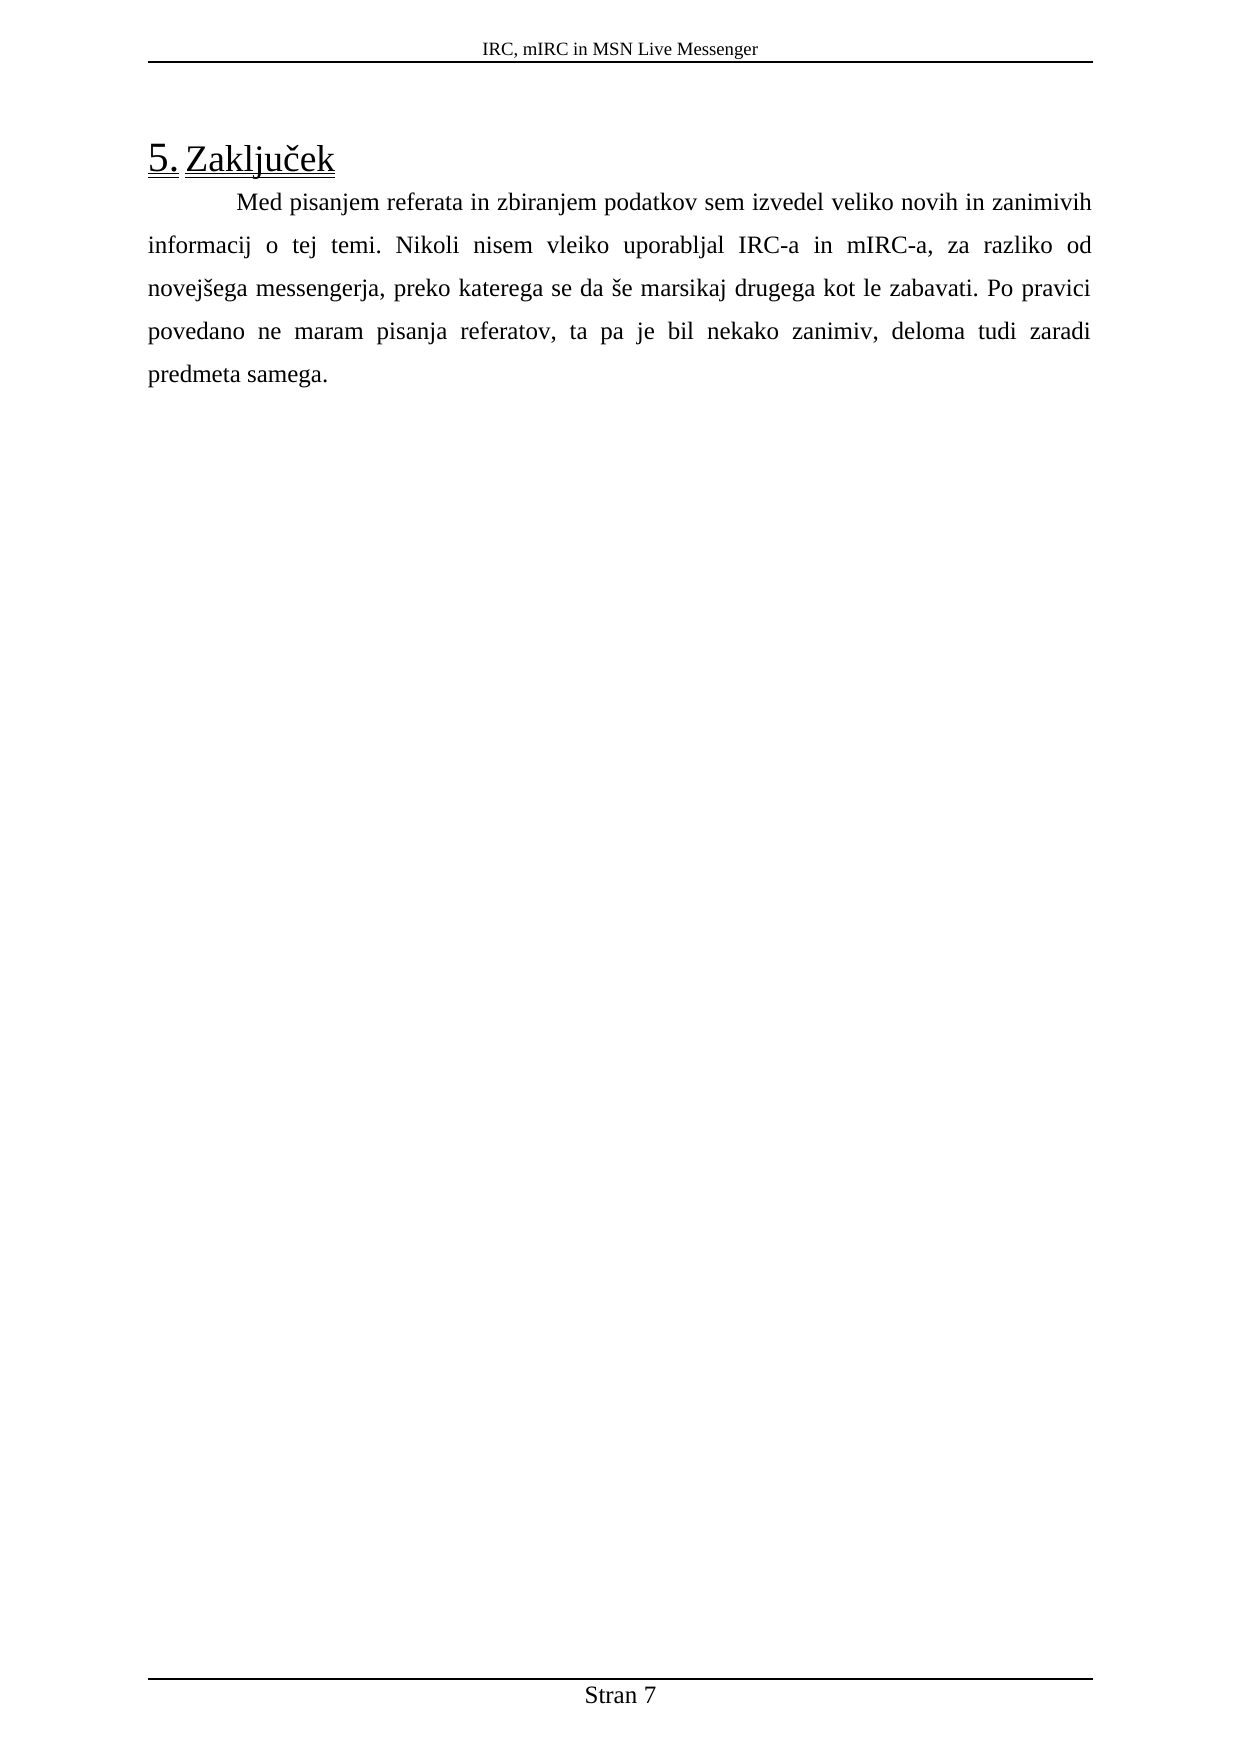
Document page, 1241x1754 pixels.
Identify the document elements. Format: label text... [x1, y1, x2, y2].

text Med pisanjem referata in zbiranjem podatkov sem izvedel veliko novih in zanimivih informacij o tej temi. Nikoli nisem vleiko uporabljal IRC-a in mIRC-a, za razliko od novejšega messengerja, preko katerega se da še marsikaj drugega kot le zabavati. Po pravici povedano ne maram pisanja referatov, ta pa je bil nekako zanimiv, deloma tudi zaradi predmeta samega. [148, 187, 1093, 388]
subtitle Zaključek [148, 132, 1093, 180]
